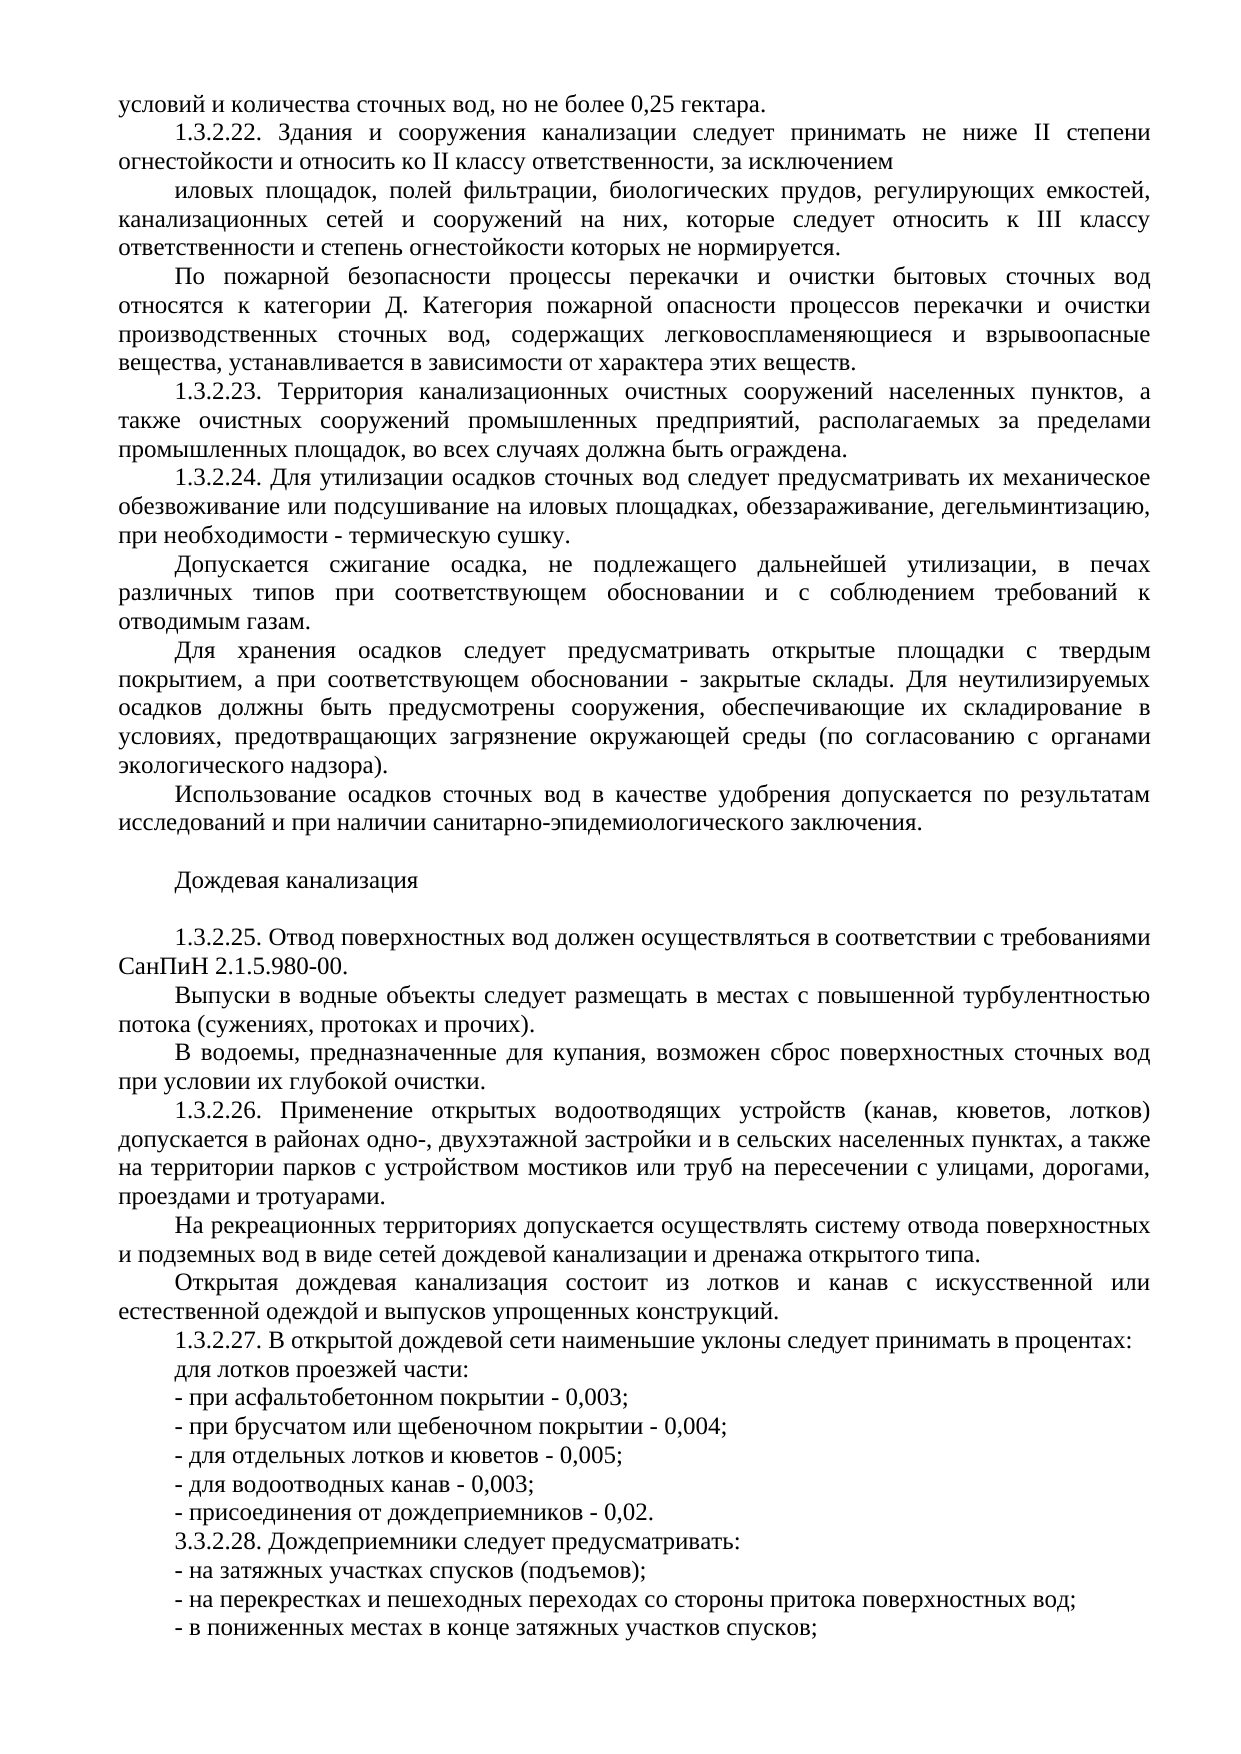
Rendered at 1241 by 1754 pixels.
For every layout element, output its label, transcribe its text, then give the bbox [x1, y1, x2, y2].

text - при асфальтобетонном покрытии - 0,003; [118, 1382, 1152, 1411]
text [118, 89, 1152, 117]
text - при брусчатом или щебеночном покрытии - 0,004; [118, 1411, 1152, 1440]
text - для водоотводных канав - 0,003; [118, 1469, 1152, 1497]
text По пожарной безопасности процессы перекачки и очистки бытовых сточных вод относятся к категории Д. Категория пожарной опасности процессов перекачки и очистки производственных сточных вод, содержащих легковоспламеняющиеся и взрывоопасные вещества, устанавливается в зависимости от характера этих веществ. [118, 261, 1152, 376]
text 1.3.2.25. Отвод поверхностных вод должен осуществляться в соответствии с требованиями СанПиН 2.1.5.980-00. [118, 922, 1152, 980]
text Открытая дождевая канализация состоит из лотков и канав с искусственной или естественной одеждой и выпусков упрощенных конструкций. [118, 1267, 1152, 1325]
text Выпуски в водные объекты следует размещать в местах с повышенной турбулентностью потока (сужениях, протоках и прочих). [118, 980, 1152, 1037]
text иловых площадок, полей фильтрации, биологических прудов, регулирующих емкостей, канализационных сетей и сооружений на них, которые следует относить к III классу ответственности и степень огнестойкости которых не нормируется. [118, 175, 1152, 261]
text 1.3.2.24. Для утилизации осадков сточных вод следует предусматривать их механическое обезвоживание или подсушивание на иловых площадках, обеззараживание, дегельминтизацию, при необходимости - термическую сушку. [118, 462, 1152, 549]
text - присоединения от дождеприемников - 0,02. [118, 1497, 1152, 1526]
text Допускается сжигание осадка, не подлежащего дальнейшей утилизации, в печах различных типов при соответствующем обосновании и с соблюдением требований к отводимым газам. [118, 549, 1152, 635]
text В водоемы, предназначенные для купания, возможен сброс поверхностных сточных вод при условии их глубокой очистки. [118, 1037, 1152, 1095]
text Для хранения осадков следует предусматривать открытые площадки с твердым покрытием, а при соответствующем обосновании - закрытые склады. Для неутилизируемых осадков должны быть предусмотрены сооружения, обеспечивающие их складирование в условиях, предотвращающих загрязнение окружающей среды (по согласованию с органами экологического надзора). [118, 635, 1152, 779]
text 3.3.2.28. Дождеприемники следует предусматривать: [118, 1526, 1152, 1555]
text 1.3.2.23. Территория канализационных очистных сооружений населенных пунктов, а также очистных сооружений промышленных предприятий, располагаемых за пределами промышленных площадок, во всех случаях должна быть ограждена. [118, 376, 1152, 462]
text для лотков проезжей части: [118, 1354, 1152, 1382]
text Использование осадков сточных вод в качестве удобрения допускается по результатам исследований и при наличии санитарно-эпидемиологического заключения. [118, 779, 1152, 836]
text 1.3.2.22. Здания и сооружения канализации следует принимать не ниже II степени огнестойкости и относить ко II классу ответственности, за исключением [118, 117, 1152, 175]
text 1.3.2.27. В открытой дождевой сети наименьшие уклоны следует принимать в процентах: [118, 1325, 1152, 1354]
text 1.3.2.26. Применение открытых водоотводящих устройств (канав, кюветов, лотков) допускается в районах одно-, двухэтажной застройки и в сельских населенных пунктах, а также на территории парков с устройством мостиков или труб на пересечении с улицами, дорогами, проездами и тротуарами. [118, 1095, 1152, 1210]
text - для отдельных лотков и кюветов - 0,005; [118, 1440, 1152, 1469]
text Дождевая канализация [118, 865, 1152, 894]
text На рекреационных территориях допускается осуществлять систему отвода поверхностных и подземных вод в виде сетей дождевой канализации и дренажа открытого типа. [118, 1210, 1152, 1267]
text - на перекрестках и пешеходных переходах со стороны притока поверхностных вод; [118, 1584, 1152, 1612]
text - в пониженных местах в конце затяжных участков спусков; [118, 1612, 1152, 1641]
text - на затяжных участках спусков (подъемов); [118, 1555, 1152, 1584]
